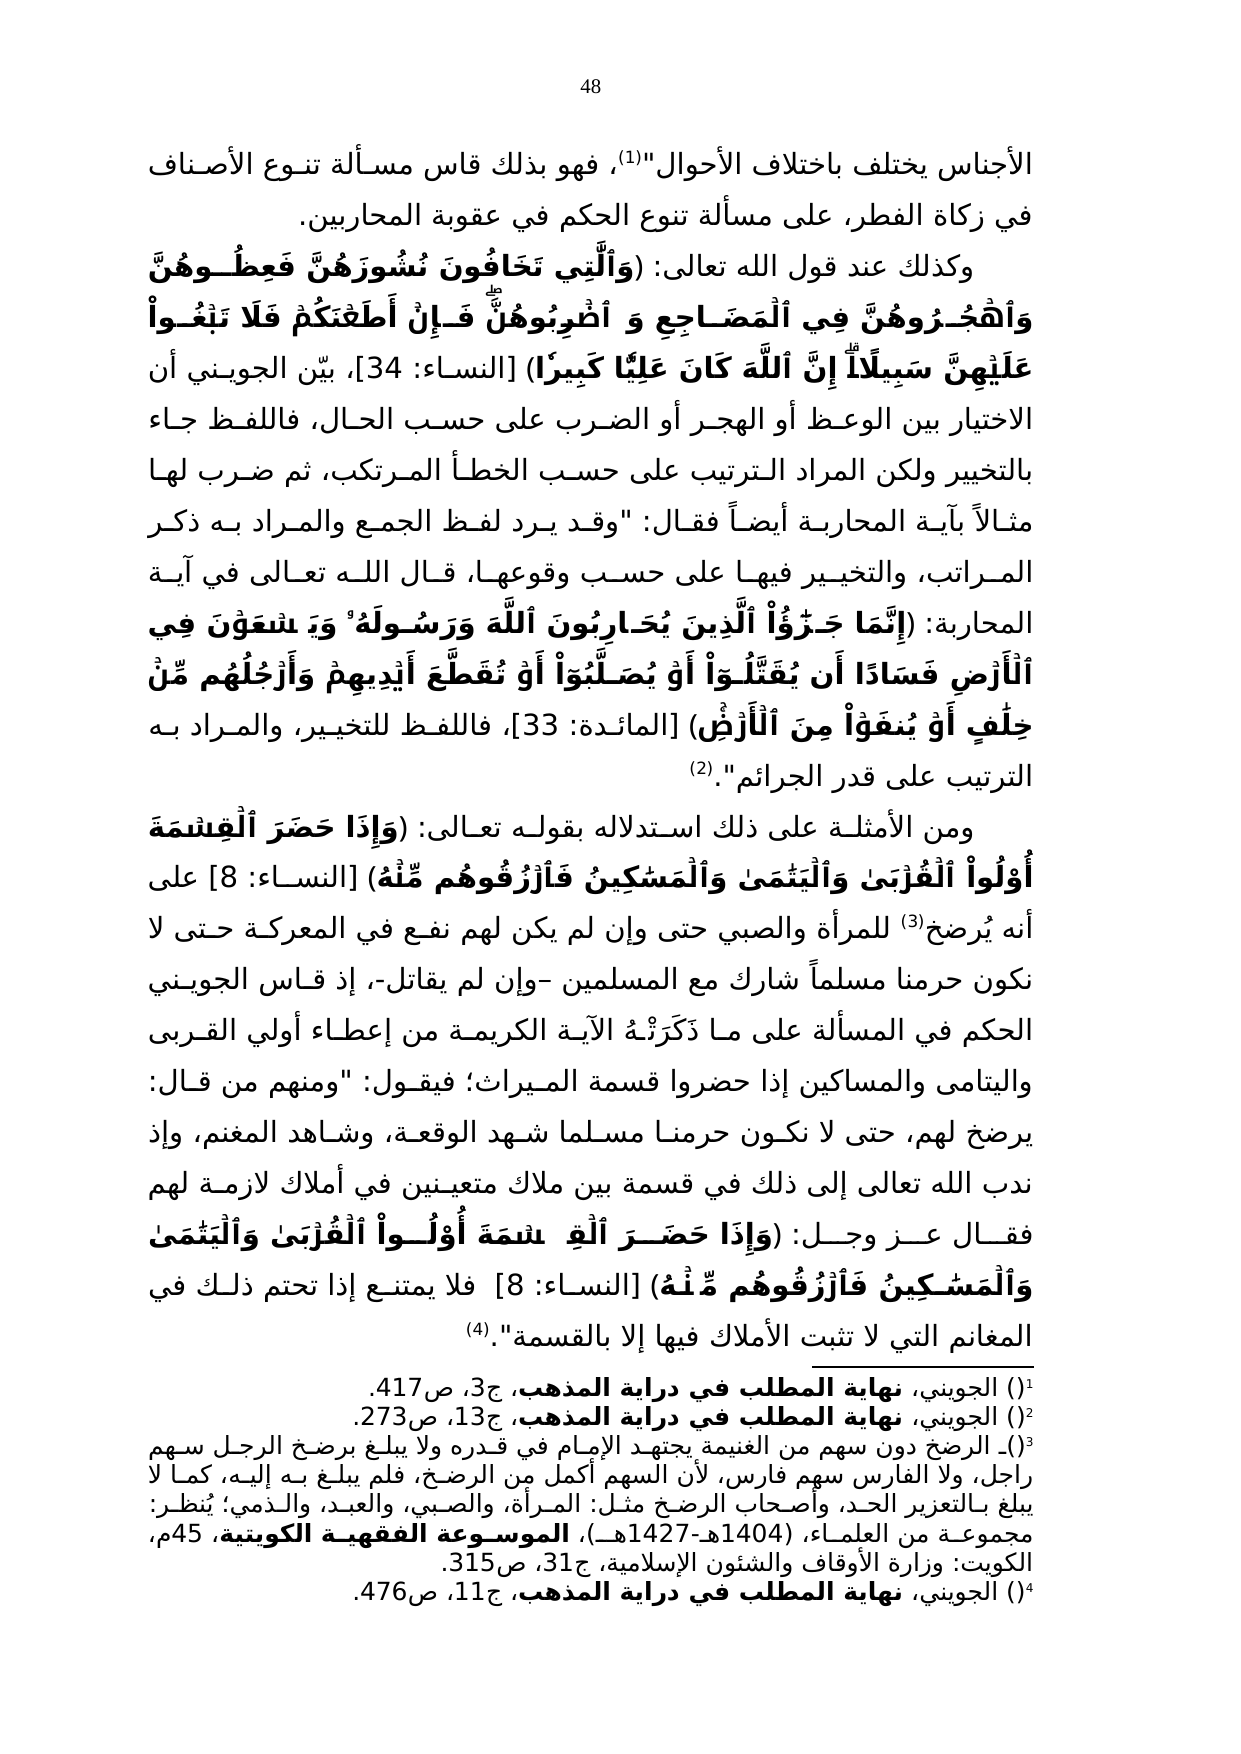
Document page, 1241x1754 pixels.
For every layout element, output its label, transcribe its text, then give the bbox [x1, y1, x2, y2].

text ومن الأمثلة على ذلك استدلاله بقوله تعالى: ﴿وَإِذَا حَضَرَ ٱلۡقِسۡمَةَ أُوْلُواْ ٱلۡقُرۡبَىٰ وَٱلۡيَتَٰمَىٰ وَٱلۡمَسَٰكِينُ فَٱرۡزُقُوهُم مِّنۡهُ﴾ [النساء: 8] على أنه يُرضخ() للمرأة والصبي حتى وإن لم يكن لهم نفع في المعركة حتى لا نكون حرمنا مسلماً شارك مع المسلمين –وإن لم يقاتل-، إذ قاس الجويني الحكم في المسألة على ما ذَكَرَتْهُ الآية الكريمة من إعطاء أولي القربى واليتامى والمساكين إذا حضروا قسمة الميراث؛ فيقول: "ومنهم من قال: يرضخ لهم، حتى لا نكون حرمنا مسلما شهد الوقعة، وشاهد المغنم، وإذ ندب الله تعالى إلى ذلك في قسمة بين ملاك متعينين في أملاك لازمة لهم فقال عز وجل: ﴿وَإِذَا حَضَرَ ٱلۡقِسۡمَةَ أُوْلُواْ ٱلۡقُرۡبَىٰ وَٱلۡيَتَٰمَىٰ وَٱلۡمَسَٰكِينُ فَٱرۡزُقُوهُم مِّنۡهُ﴾ [النساء: 8] فلا يمتنع إذا تحتم ذلك في المغانم التي لا تثبت الأملاك فيها إلا بالقسمة".() [148, 810, 1033, 1353]
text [148, 148, 1033, 233]
text وكذلك عند قول الله تعالى: ﴿وَٱلَّٰتِي تَخَافُونَ نُشُوزَهُنَّ فَعِظُوهُنَّ وَٱهۡجُرُوهُنَّ فِي ٱلۡمَضَاجِعِ وَٱضۡرِبُوهُنَّۖ فَإِنۡ أَطَعۡنَكُمۡ فَلَا تَبۡغُواْ عَلَيۡهِنَّ سَبِيلًاۗ إِنَّ ٱللَّهَ كَانَ عَلِيّٗا كَبِيرٗا﴾ [النساء: 34]، بيّن الجويني أن الاختيار بين الوعظ أو الهجر أو الضرب على حسب الحال، فاللفظ جاء بالتخيير ولكن المراد الترتيب على حسب الخطأ المرتكب، ثم ضرب لها مثالاً بآية المحاربة أيضاً فقال: "وقد يرد لفظ الجمع والمراد به ذكر المراتب، والتخيير فيها على حسب وقوعها، قال الله تعالى في آية المحاربة: ﴿إِنَّمَا جَزَٰٓؤُاْ ٱلَّذِينَ يُحَارِبُونَ ٱللَّهَ وَرَسُولَهُۥ وَيَسۡعَوۡنَ فِي ٱلۡأَرۡضِ فَسَادًا أَن يُقَتَّلُوٓاْ أَوۡ يُصَلَّبُوٓاْ أَوۡ تُقَطَّعَ أَيۡدِيهِمۡ وَأَرۡجُلُهُم مِّنۡ خِلَٰفٍ أَوۡ يُنفَوۡاْ مِنَ ٱلۡأَرۡضِۚ﴾ [المائدة: 33]، فاللفظ للتخيير، والمراد به الترتيب على قدر الجرائم".() [148, 249, 1033, 793]
